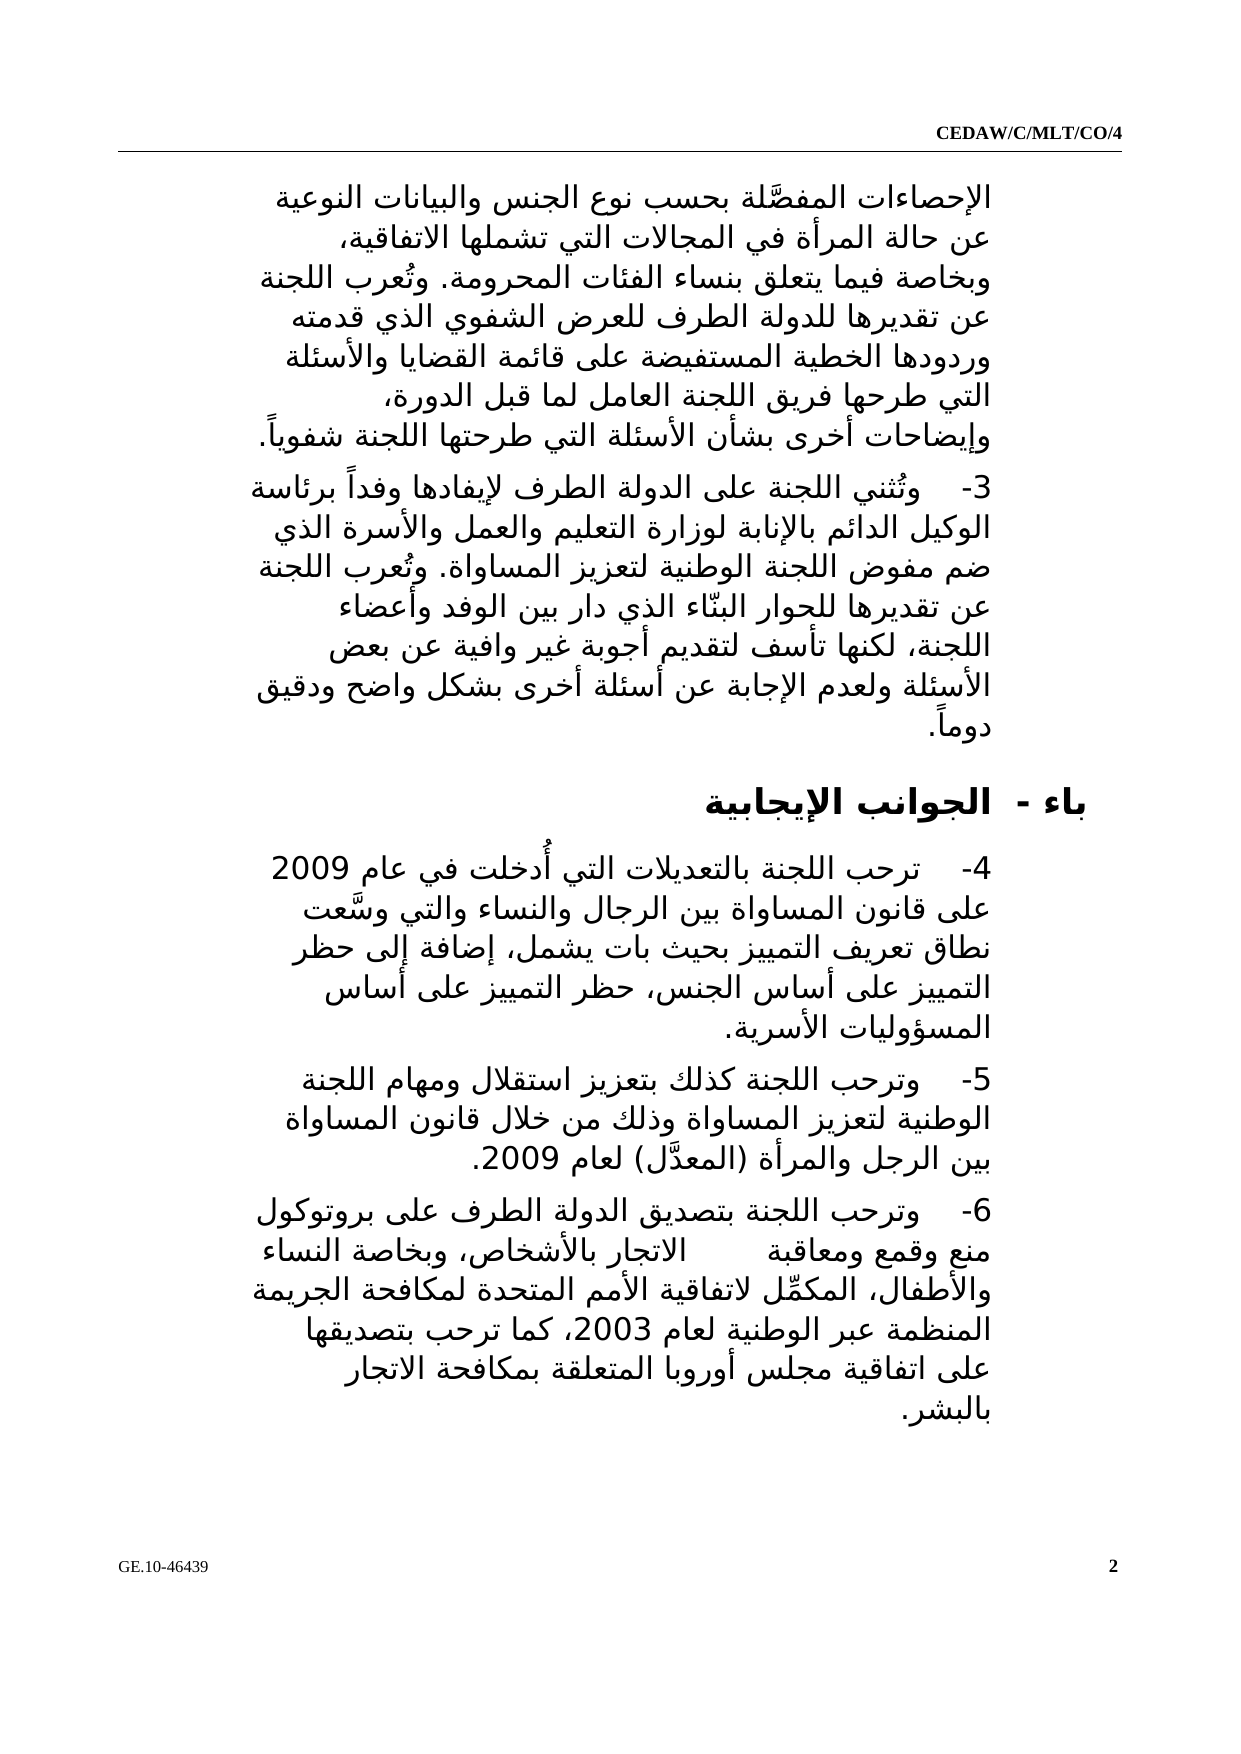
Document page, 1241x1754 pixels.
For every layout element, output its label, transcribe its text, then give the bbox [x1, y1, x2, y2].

text 6- وترحب اللجنة بتصديق الدولة الطرف على بروتوكول منع وقمع ومعاقبة الاتجار بالأشخاص، وبخاصة النساء والأطفال، المكمِّل لاتفاقية الأمم المتحدة لمكافحة الجريمة المنظمة عبر الوطنية لعام 2003، كما ترحب بتصديقها على اتفاقية مجلس أوروبا المتعلقة بمكافحة الاتجار بالبشر. [248, 1190, 992, 1427]
text 4- ترحب اللجنة بالتعديلات التي أُدخلت في عام 2009 على قانون المساواة بين الرجال والنساء والتي وسَّعت نطاق تعريف التمييز بحيث بات يشمل، إضافة إلى حظر التمييز على أساس الجنس، حظر التمييز على أساس المسؤوليات الأسرية. [248, 848, 992, 1046]
text باء - الجوانب الإيجابية [248, 781, 1122, 823]
text 3- وتُثني اللجنة على الدولة الطرف لإيفادها وفداً برئاسة الوكيل الدائم بالإنابة لوزارة التعليم والعمل والأسرة الذي ضم مفوض اللجنة الوطنية لتعزيز المساواة. وتُعرب اللجنة عن تقديرها للحوار البنّاء الذي دار بين الوفد وأعضاء اللجنة، لكنها تأسف لتقديم أجوبة غير وافية عن بعض الأسئلة ولعدم الإجابة عن أسئلة أخرى بشكل واضح ودقيق دوماً. [248, 467, 992, 744]
text 5- وترحب اللجنة كذلك بتعزيز استقلال ومهام اللجنة الوطنية لتعزيز المساواة وذلك من خلال قانون المساواة بين الرجل والمرأة (المعدَّل) لعام 2009. [248, 1058, 992, 1177]
